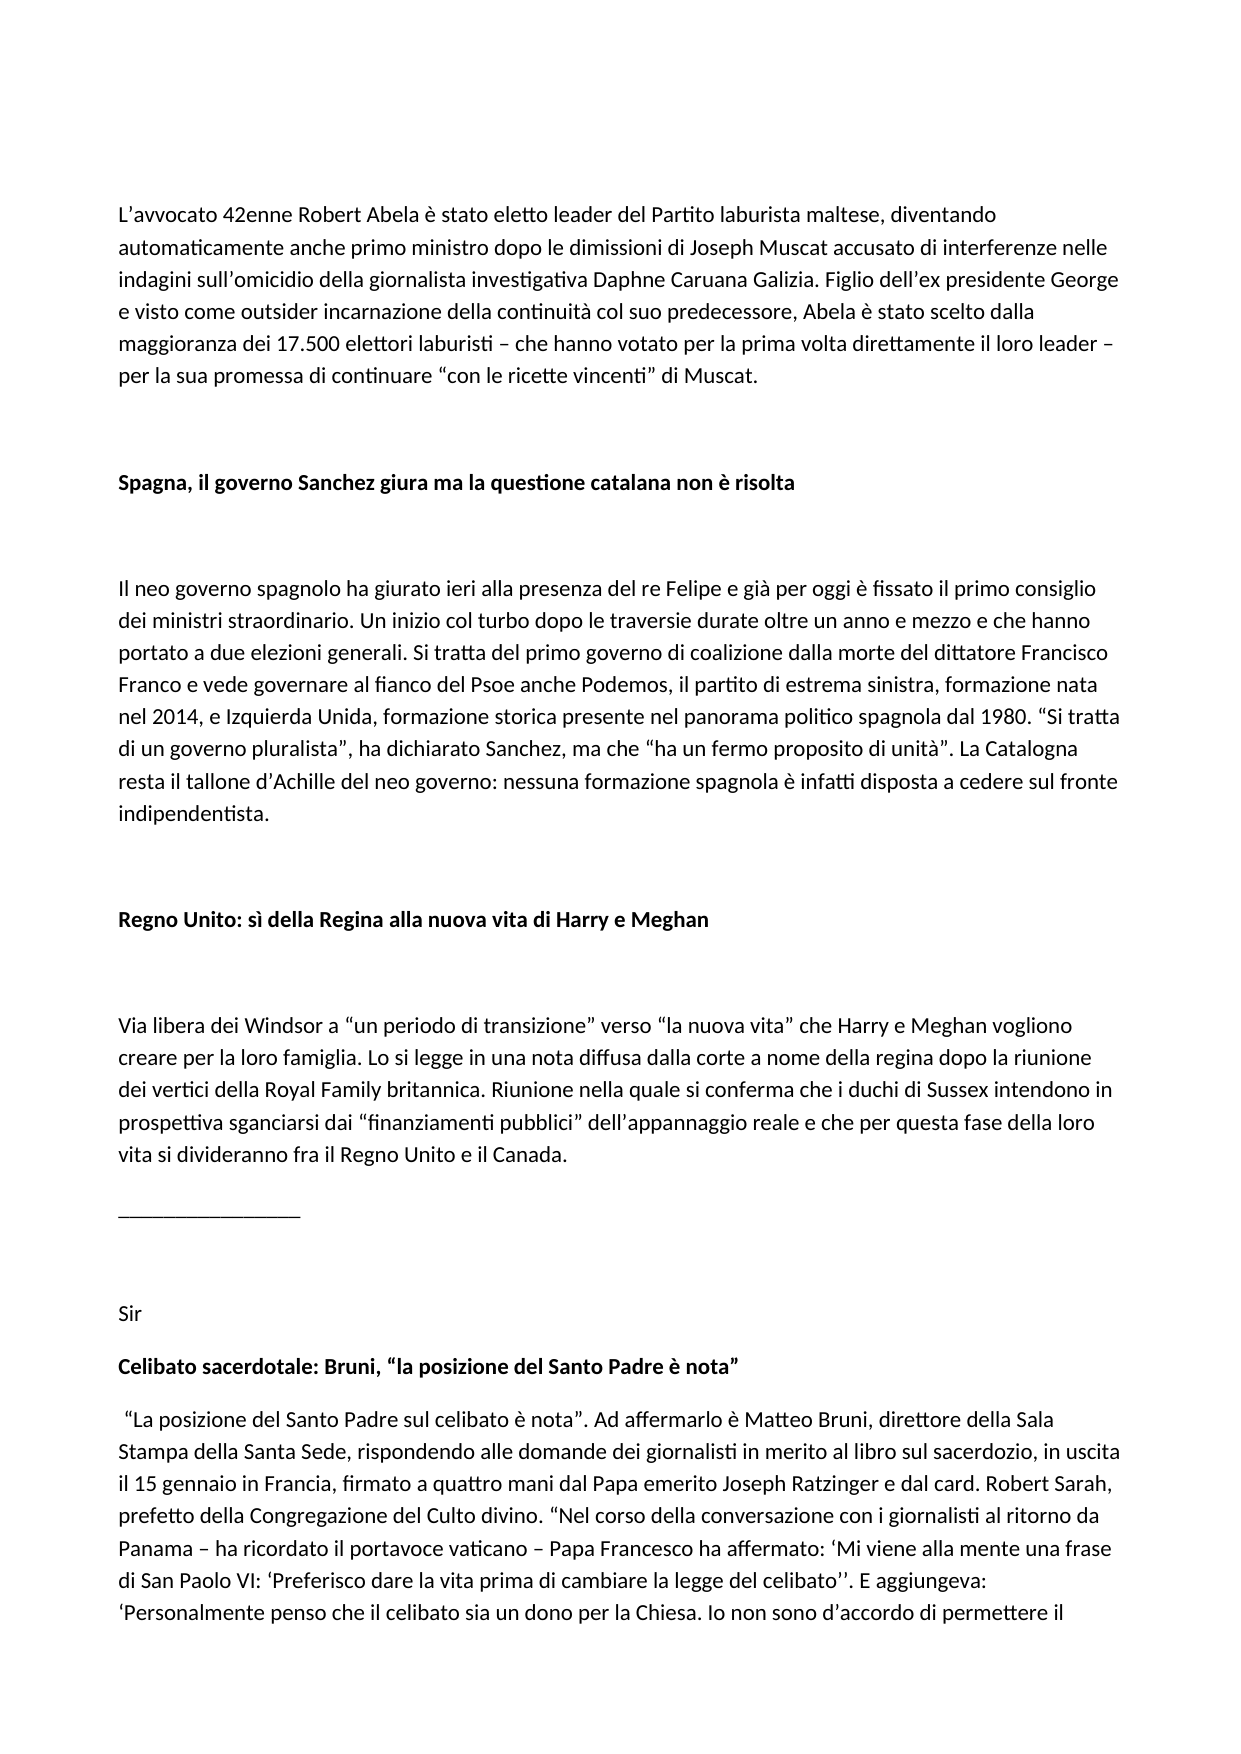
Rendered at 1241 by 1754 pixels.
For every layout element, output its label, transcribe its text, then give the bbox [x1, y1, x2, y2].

text Sir [118, 1299, 1122, 1327]
text ________________ [118, 1193, 1122, 1221]
text Celibato sacerdotale: Bruni, “la posizione del Santo Padre è nota” [118, 1352, 1122, 1380]
text L’avvocato 42enne Robert Abela è stato eletto leader del Partito laburista maltese, diventando automaticamente anche primo ministro dopo le dimissioni di Joseph Muscat accusato di interferenze nelle indagini sull’omicidio della giornalista investigativa Daphne Caruana Galizia. Figlio dell’ex presidente George e visto come outsider incarnazione della continuità col suo predecessore, Abela è stato scelto dalla maggioranza dei 17.500 elettori laburisti – che hanno votato per la prima volta direttamente il loro leader – per la sua promessa di continuare “con le ricette vincenti” di Muscat. [118, 201, 1122, 389]
text Via libera dei Windsor a “un periodo di transizione” verso “la nuova vita” che Harry e Meghan vogliono creare per la loro famiglia. Lo si legge in una nota diffusa dalla corte a nome della regina dopo la riunione dei vertici della Royal Family britannica. Riunione nella quale si conferma che i duchi di Sussex intendono in prospettiva sganciarsi dai “finanziamenti pubblici” dell’appannaggio reale e che per questa fase della loro vita si divideranno fra il Regno Unito e il Canada. [118, 1011, 1122, 1168]
text Il neo governo spagnolo ha giurato ieri alla presenza del re Felipe e già per oggi è fissato il primo consiglio dei ministri straordinario. Un inizio col turbo dopo le traversie durate oltre un anno e mezzo e che hanno portato a due elezioni generali. Si tratta del primo governo di coalizione dalla morte del dittatore Francisco Franco e vede governare al fianco del Psoe anche Podemos, il partito di estrema sinistra, formazione nata nel 2014, e Izquierda Unida, formazione storica presente nel panorama politico spagnola dal 1980. “Si tratta di un governo pluralista”, ha dichiarato Sanchez, ma che “ha un fermo proposito di unità”. La Catalogna resta il tallone d’Achille del neo governo: nessuna formazione spagnola è infatti disposta a cedere sul fronte indipendentista. [118, 574, 1122, 827]
text Regno Unito: sì della Regina alla nuova vita di Harry e Meghan [118, 905, 1122, 933]
text Spagna, il governo Sanchez giura ma la questione catalana non è risolta [118, 468, 1122, 496]
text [118, 1405, 1122, 1626]
